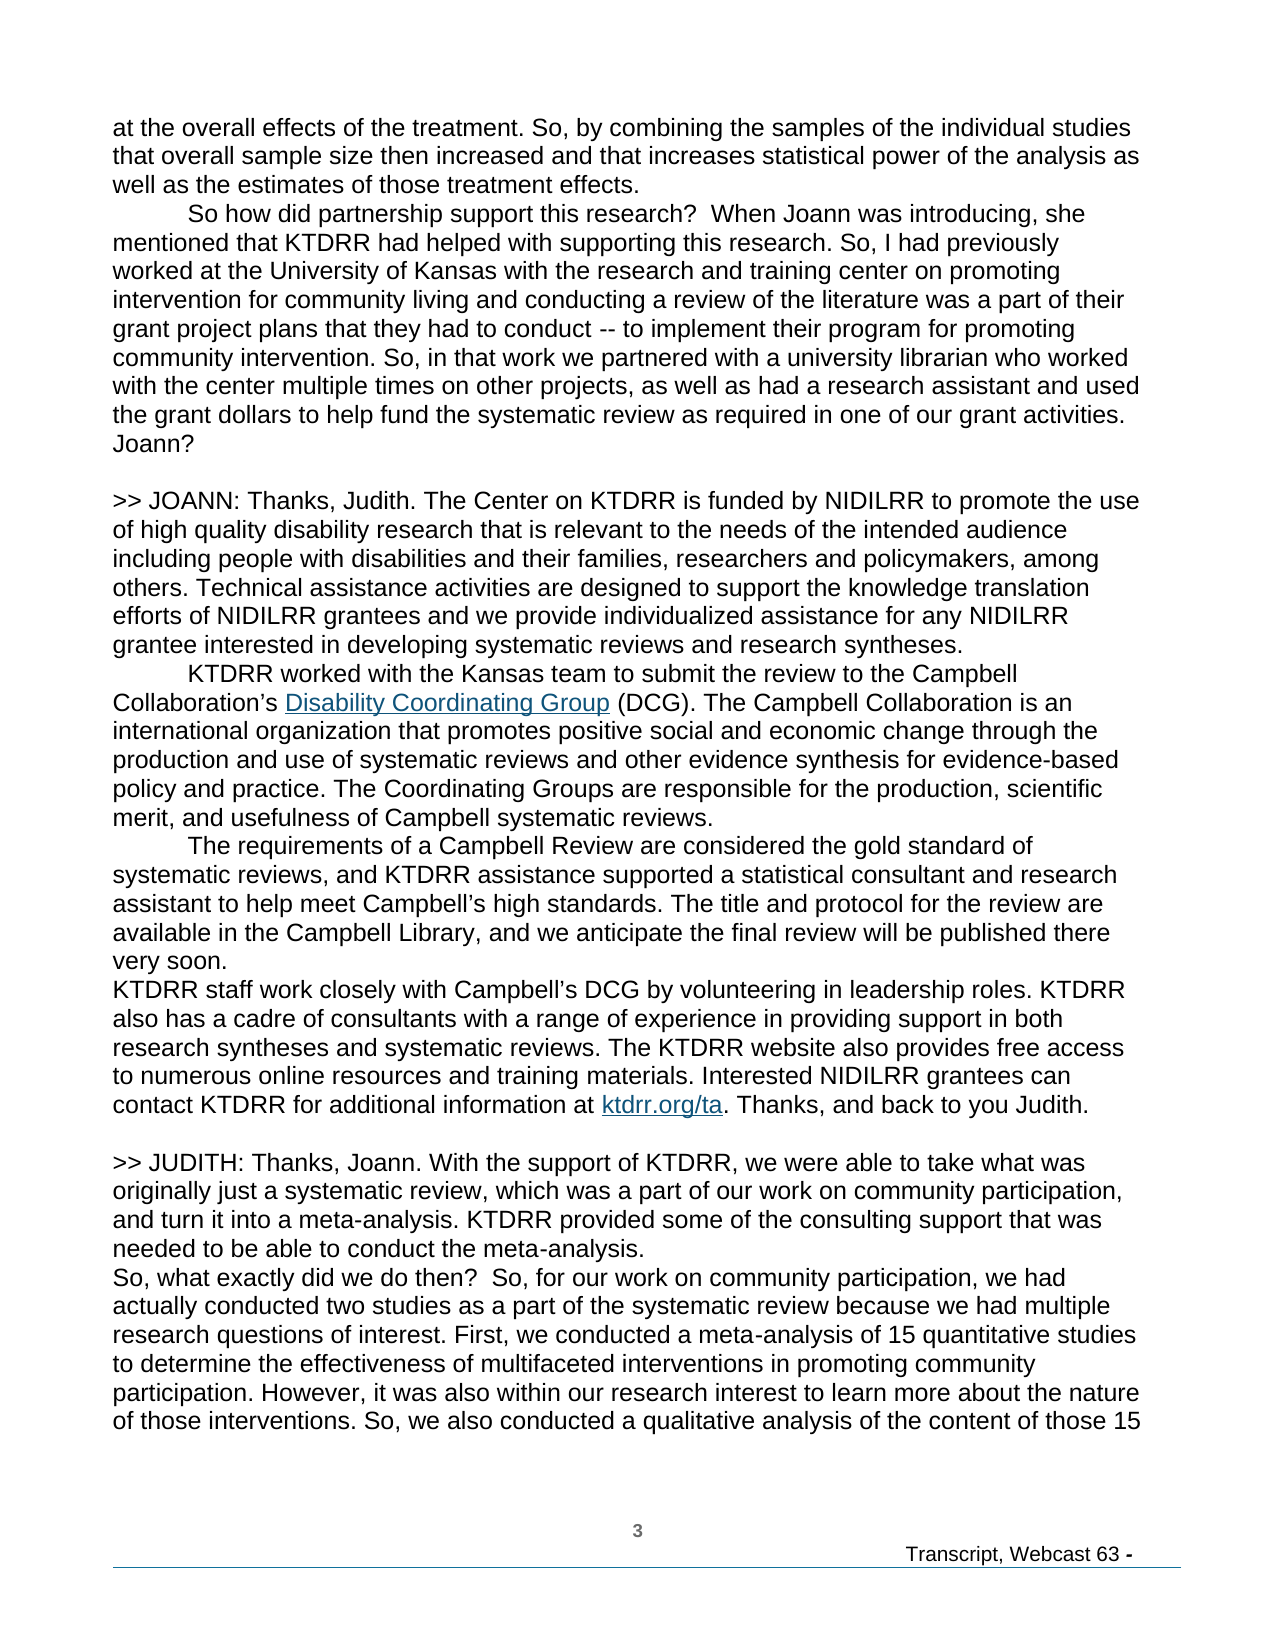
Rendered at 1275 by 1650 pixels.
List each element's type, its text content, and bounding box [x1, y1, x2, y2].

text KTDRR staff work closely with Campbell’s DCG by volunteering in leadership roles. KTDRR also has a cadre of consultants with a range of experience in providing support in both research syntheses and systematic reviews. The KTDRR website also provides free access to numerous online resources and training materials. Interested NIDILRR grantees can contact KTDRR for additional information at ktdrr.org/ta. Thanks, and back to you Judith. [112, 975, 1144, 1119]
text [112, 112, 1144, 199]
text The requirements of a Campbell Review are considered the gold standard of systematic reviews, and KTDRR assistance supported a statistical consultant and research assistant to help meet Campbell’s high standards. The title and protocol for the review are available in the Campbell Library, and we anticipate the final review will be published there very soon. [112, 831, 1153, 975]
text So how did partnership support this research? When Joann was introducing, she mentioned that KTDRR had helped with supporting this research. So, I had previously worked at the University of Kansas with the research and training center on promoting intervention for community living and conducting a review of the literature was a part of their grant project plans that they had to conduct -- to implement their program for promoting community intervention. So, in that work we partnered with a university librarian who worked with the center multiple times on other projects, as well as had a research assistant and used the grant dollars to help fund the systematic review as required in one of our grant activities. Joann? [112, 199, 1144, 457]
text KTDRR worked with the Kansas team to submit the review to the Campbell Collaboration’s Disability Coordinating Group (DCG). The Campbell Collaboration is an international organization that promotes positive social and economic change through the production and use of systematic reviews and other evidence synthesis for evidence-based policy and practice. The Coordinating Groups are responsible for the production, scientific merit, and usefulness of Campbell systematic reviews. [112, 659, 1153, 831]
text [112, 1262, 1144, 1435]
text >> JUDITH: Thanks, Joann. With the support of KTDRR, we were able to take what was originally just a systematic review, which was a part of our work on community participation, and turn it into a meta-analysis. KTDRR provided some of the consulting support that was needed to be able to conduct the meta-analysis. [112, 1147, 1144, 1262]
text >> JOANN: Thanks, Judith. The Center on KTDRR is funded by NIDILRR to promote the use of high quality disability research that is relevant to the needs of the intended audience including people with disabilities and their families, researchers and policymakers, among others. Technical assistance activities are designed to support the knowledge translation efforts of NIDILRR grantees and we provide individualized assistance for any NIDILRR grantee interested in developing systematic reviews and research syntheses. [112, 486, 1144, 659]
